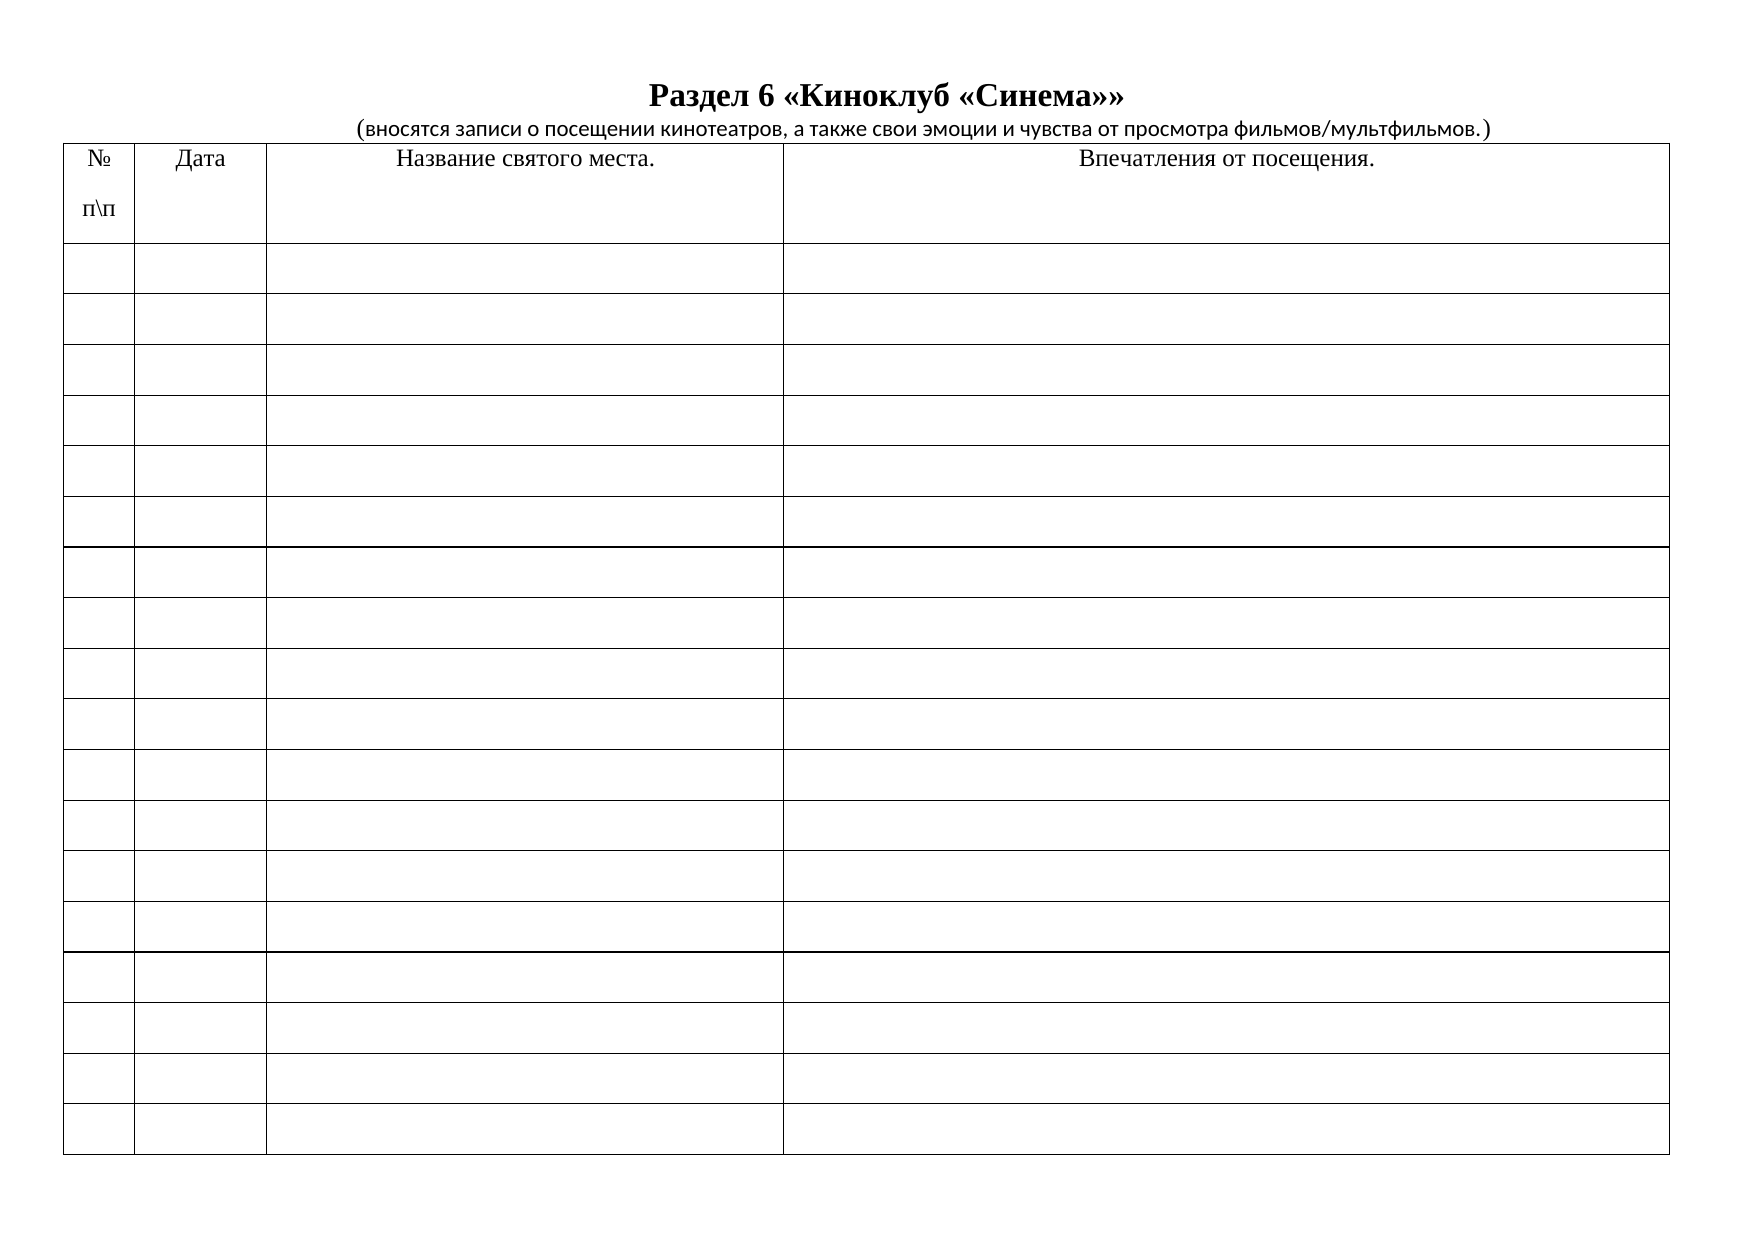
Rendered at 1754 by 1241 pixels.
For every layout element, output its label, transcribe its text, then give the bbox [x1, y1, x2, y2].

table_cell [267, 902, 783, 951]
table_cell [784, 750, 1669, 799]
table_header Дата [135, 144, 266, 243]
table_cell [64, 699, 134, 749]
table_cell [135, 851, 266, 901]
table_cell [135, 1104, 266, 1154]
table_cell [64, 801, 134, 850]
table_cell [784, 1003, 1669, 1053]
table_cell [64, 1104, 134, 1154]
table_cell [135, 699, 266, 749]
text (вносятся записи о посещении кинотеатров, а также свои эмоции и чувства от просмотра фильмов/мультфильмов.) [75, 113, 1698, 142]
table_cell [64, 497, 134, 546]
table_cell [135, 649, 266, 698]
table_cell [267, 699, 783, 749]
table_cell [135, 396, 266, 445]
table_cell [267, 1104, 783, 1154]
table_cell [64, 294, 134, 344]
table_cell [135, 1003, 266, 1053]
table_cell [135, 902, 266, 951]
table_cell [784, 902, 1669, 951]
table_cell [784, 953, 1669, 1002]
table_cell [135, 598, 266, 648]
table_cell [267, 446, 783, 496]
table_cell [267, 548, 783, 597]
table_cell [267, 244, 783, 293]
table_cell [267, 750, 783, 799]
table_cell [267, 1003, 783, 1053]
table_cell [135, 953, 266, 1002]
table_header № п\п [64, 144, 134, 243]
table_cell [64, 345, 134, 394]
table_cell [64, 851, 134, 901]
table_cell [267, 953, 783, 1002]
table_cell [135, 1054, 266, 1103]
table_cell [267, 598, 783, 648]
table_cell [267, 851, 783, 901]
table_cell [64, 446, 134, 496]
table_cell [135, 750, 266, 799]
table_cell [64, 598, 134, 648]
table_cell [784, 699, 1669, 749]
table_cell [784, 446, 1669, 496]
table_cell [784, 244, 1669, 293]
table_cell [135, 244, 266, 293]
table_cell [267, 497, 783, 546]
table_cell [784, 294, 1669, 344]
table_cell [64, 1054, 134, 1103]
table_cell [64, 953, 134, 1002]
table_cell [64, 902, 134, 951]
table_cell [784, 548, 1669, 597]
table_cell [135, 497, 266, 546]
table_cell [267, 801, 783, 850]
table_cell [784, 1104, 1669, 1154]
table_cell [64, 750, 134, 799]
table_cell [135, 294, 266, 344]
table_cell [135, 801, 266, 850]
table_cell [64, 649, 134, 698]
table_cell [135, 548, 266, 597]
table_cell [64, 548, 134, 597]
table_cell [784, 649, 1669, 698]
table_cell [64, 244, 134, 293]
table_cell [784, 851, 1669, 901]
table_cell [784, 497, 1669, 546]
table_cell [784, 345, 1669, 394]
table_cell [784, 598, 1669, 648]
table_cell [267, 1054, 783, 1103]
table_cell [784, 1054, 1669, 1103]
table_cell [267, 345, 783, 394]
table_header Впечатления от посещения. [784, 144, 1669, 243]
table_header Название святого места. [267, 144, 783, 243]
table_cell [64, 396, 134, 445]
table_cell [784, 801, 1669, 850]
table_cell [135, 446, 266, 496]
table_cell [267, 396, 783, 445]
table_cell [267, 649, 783, 698]
table_cell [135, 345, 266, 394]
table_cell [784, 396, 1669, 445]
text Раздел 6 «Киноклуб «Синема»» [75, 75, 1698, 113]
table_cell [64, 1003, 134, 1053]
table_cell [267, 294, 783, 344]
